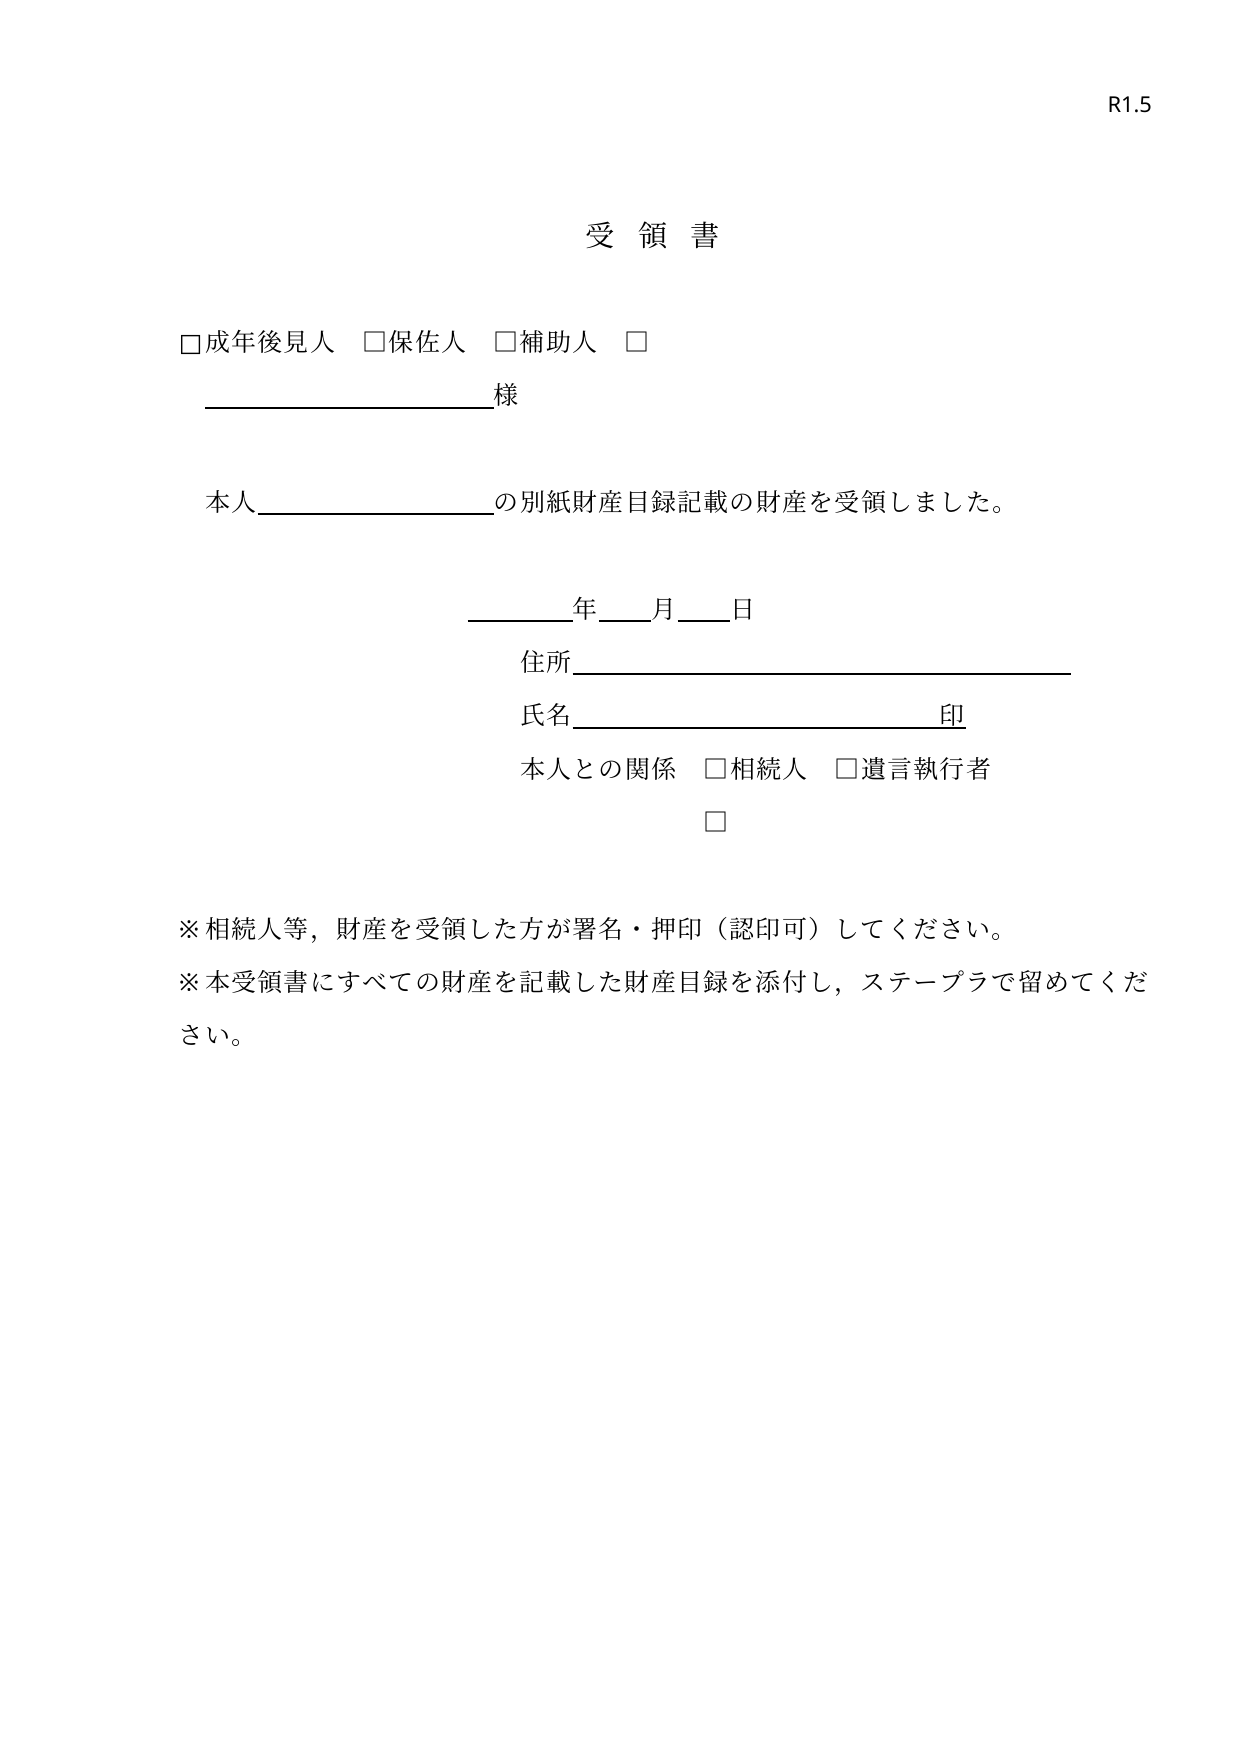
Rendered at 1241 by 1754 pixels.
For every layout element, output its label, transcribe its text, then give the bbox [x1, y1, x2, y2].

text □ [179, 794, 1150, 847]
text 本人 の別紙財産目録記載の財産を受領しました。 [179, 474, 1150, 527]
text 年 月 日 [179, 581, 1150, 634]
text 氏名 印 [179, 687, 1150, 741]
text 受領書 [179, 207, 1150, 261]
text 本人との関係 □相続人 □遺言執行者 [179, 741, 1150, 794]
text ※相続人等，財産を受領した方が署名・押印（認印可）してください。 [179, 901, 1150, 954]
text □成年後見人 □保佐人 □補助人 □ [179, 314, 1150, 367]
text 様 [179, 367, 1150, 421]
text ※本受領書にすべての財産を記載した財産目録を添付し，ステープラで留めてください。 [179, 954, 1150, 1061]
text 住所 [179, 634, 1150, 687]
